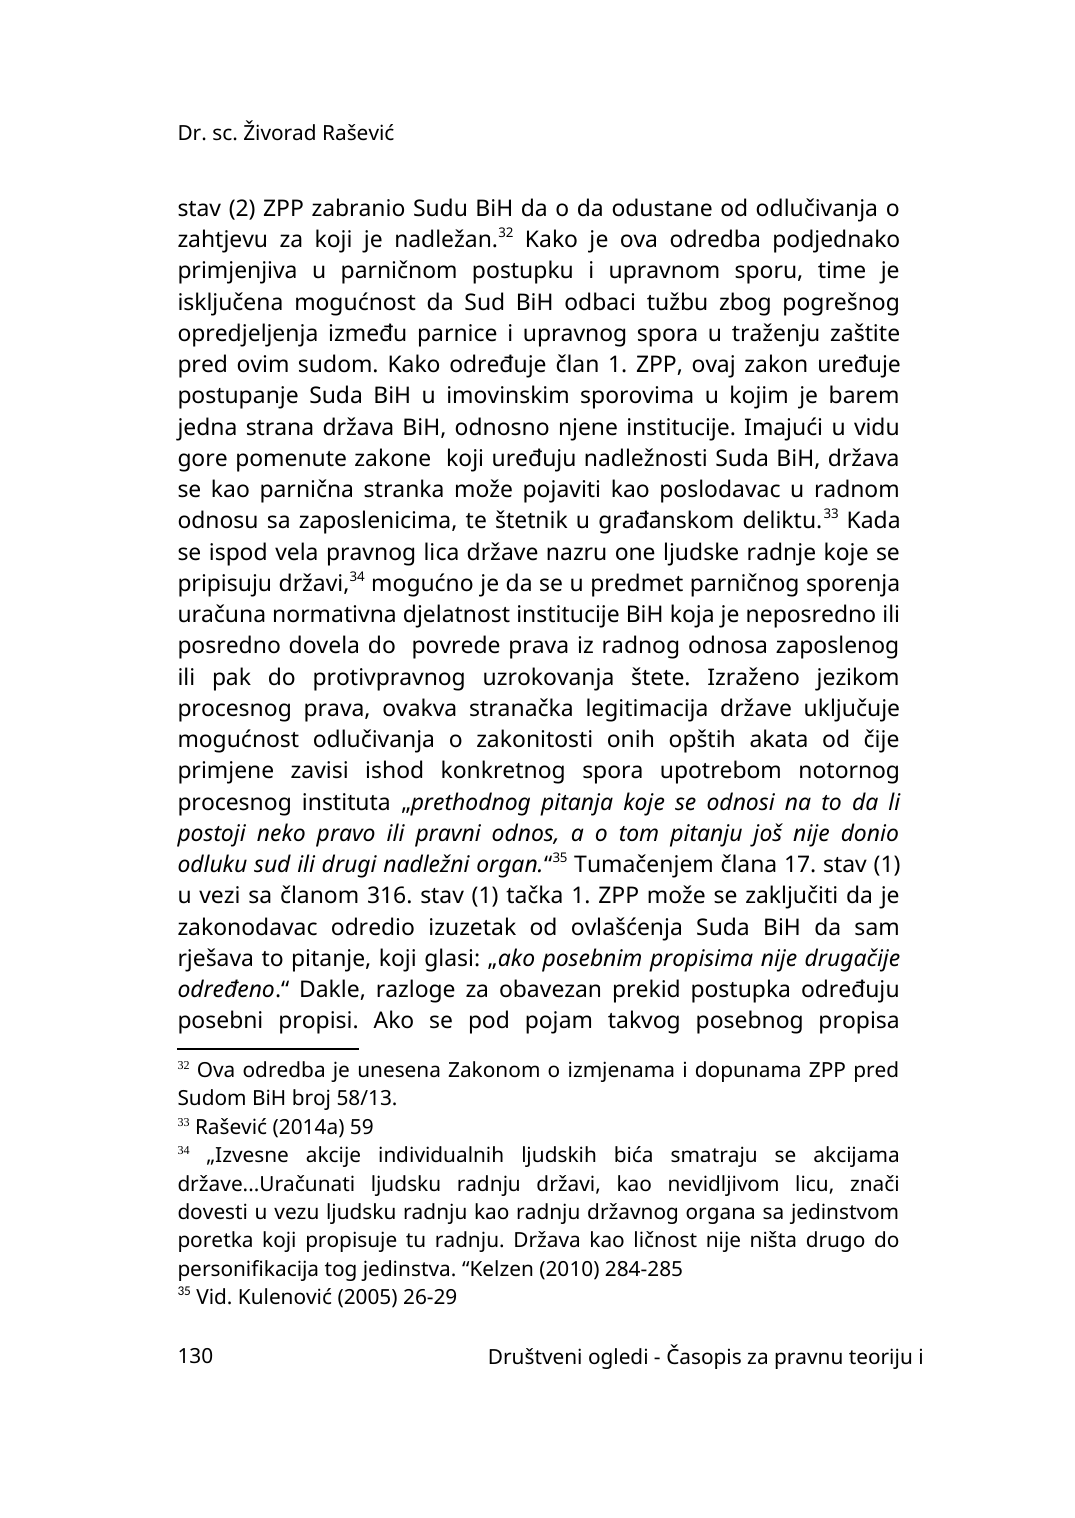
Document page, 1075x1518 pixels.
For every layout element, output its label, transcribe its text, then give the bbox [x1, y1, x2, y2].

text Iz više razloga treba skrenuti pažnju na odredbe drugog procesnog zakona-ZPP. Prvo, ZPP predstavlja izvor pocesnih pravila u upravnom sporu na osnovu člana 60.a. ZUS, koji upućuje na shodnu primjenu odredbi ZPP za popunjavanje pravnih praznina u ZUS. S tim u vezi, zakonodavac je odredbom člana 2. stav (2) ZPP zabranio Sudu BiH da o da odustane od odlučivanja o zahtjevu za koji je nadležan. Kako je ova odredba podjednako primjenjiva u parničnom postupku i upravnom sporu, time je isključena mogućnost da Sud BiH odbaci tužbu zbog pogrešnog opredjeljenja između parnice i upravnog spora u traženju zaštite pred ovim sudom. Kako određuje član 1. ZPP, ovaj zakon uređuje postupanje Suda BiH u imovinskim sporovima u kojim je barem jedna strana država BiH, odnosno njene institucije. Imajući u vidu gore pomenute zakone koji uređuju nadležnosti Suda BiH, država se kao parnična stranka može pojaviti kao poslodavac u radnom odnosu sa zaposlenicima, te štetnik u građanskom deliktu. Kada se ispod vela pravnog lica države nazru one ljudske radnje koje se pripisuju državi, mogućno je da se u predmet parničnog sporenja uračuna normativna djelatnost institucije BiH koja je neposredno ili posredno dovela do povrede prava iz radnog odnosa zaposlenog ili pak do protivpravnog uzrokovanja štete. Izraženo jezikom procesnog prava, ovakva stranačka legitimacija države uključuje mogućnost odlučivanja o zakonitosti onih opštih akata od čije primjene zavisi ishod konkretnog spora upotrebom notornog procesnog instituta „prethodnog pitanja koje se odnosi na to da li postoji neko pravo ili pravni odnos, a o tom pitanju još nije donio odluku sud ili drugi nadležni organ.“ Tumačenjem člana 17. stav (1) u vezi sa članom 316. stav (1) tačka 1. ZPP može se zaključiti da je zakonodavac odredio izuzetak od ovlašćenja Suda BiH da sam rješava to pitanje, koji glasi: „ako posebnim propisima nije drugačije određeno.“ Dakle, razloge za obavezan prekid postupka određuju posebni propisi. Ako se pod pojam takvog posebnog propisa podvede ustavna odredba o konkretnoj kontroli ustavnosti iz člana VI/3.c) Ustava, to bi podrazumijevalo obavezan prekid parničnog postupka u slučaju razumne sumnje da je neki zakon, o čijoj valjanosti ovisi odluka toga suda, u skladu s Ustavom BiH i vladavinom međunarodnog prava. Nažalost, u ZPP su izostale odredbe koje bi upućivale na postupanje Suda BiH u slučaju otvaranja prethodnog pitanja o zakonitosti podzakonskog akta, za razliku od ZPP Republike Srpske i Federacije BiH u kojim je pozitivisana ustanova spornog pravnog pitanja koje se upućuje na odlučivanje Vrhovnom sudu. Ovakvo pozitivnopravno rješenje je inače uobičajeno u okruženju i bilo je predloženo u reformi parničnog zakonodavstva u BiH prije dvije godine. [177, 192, 901, 1036]
